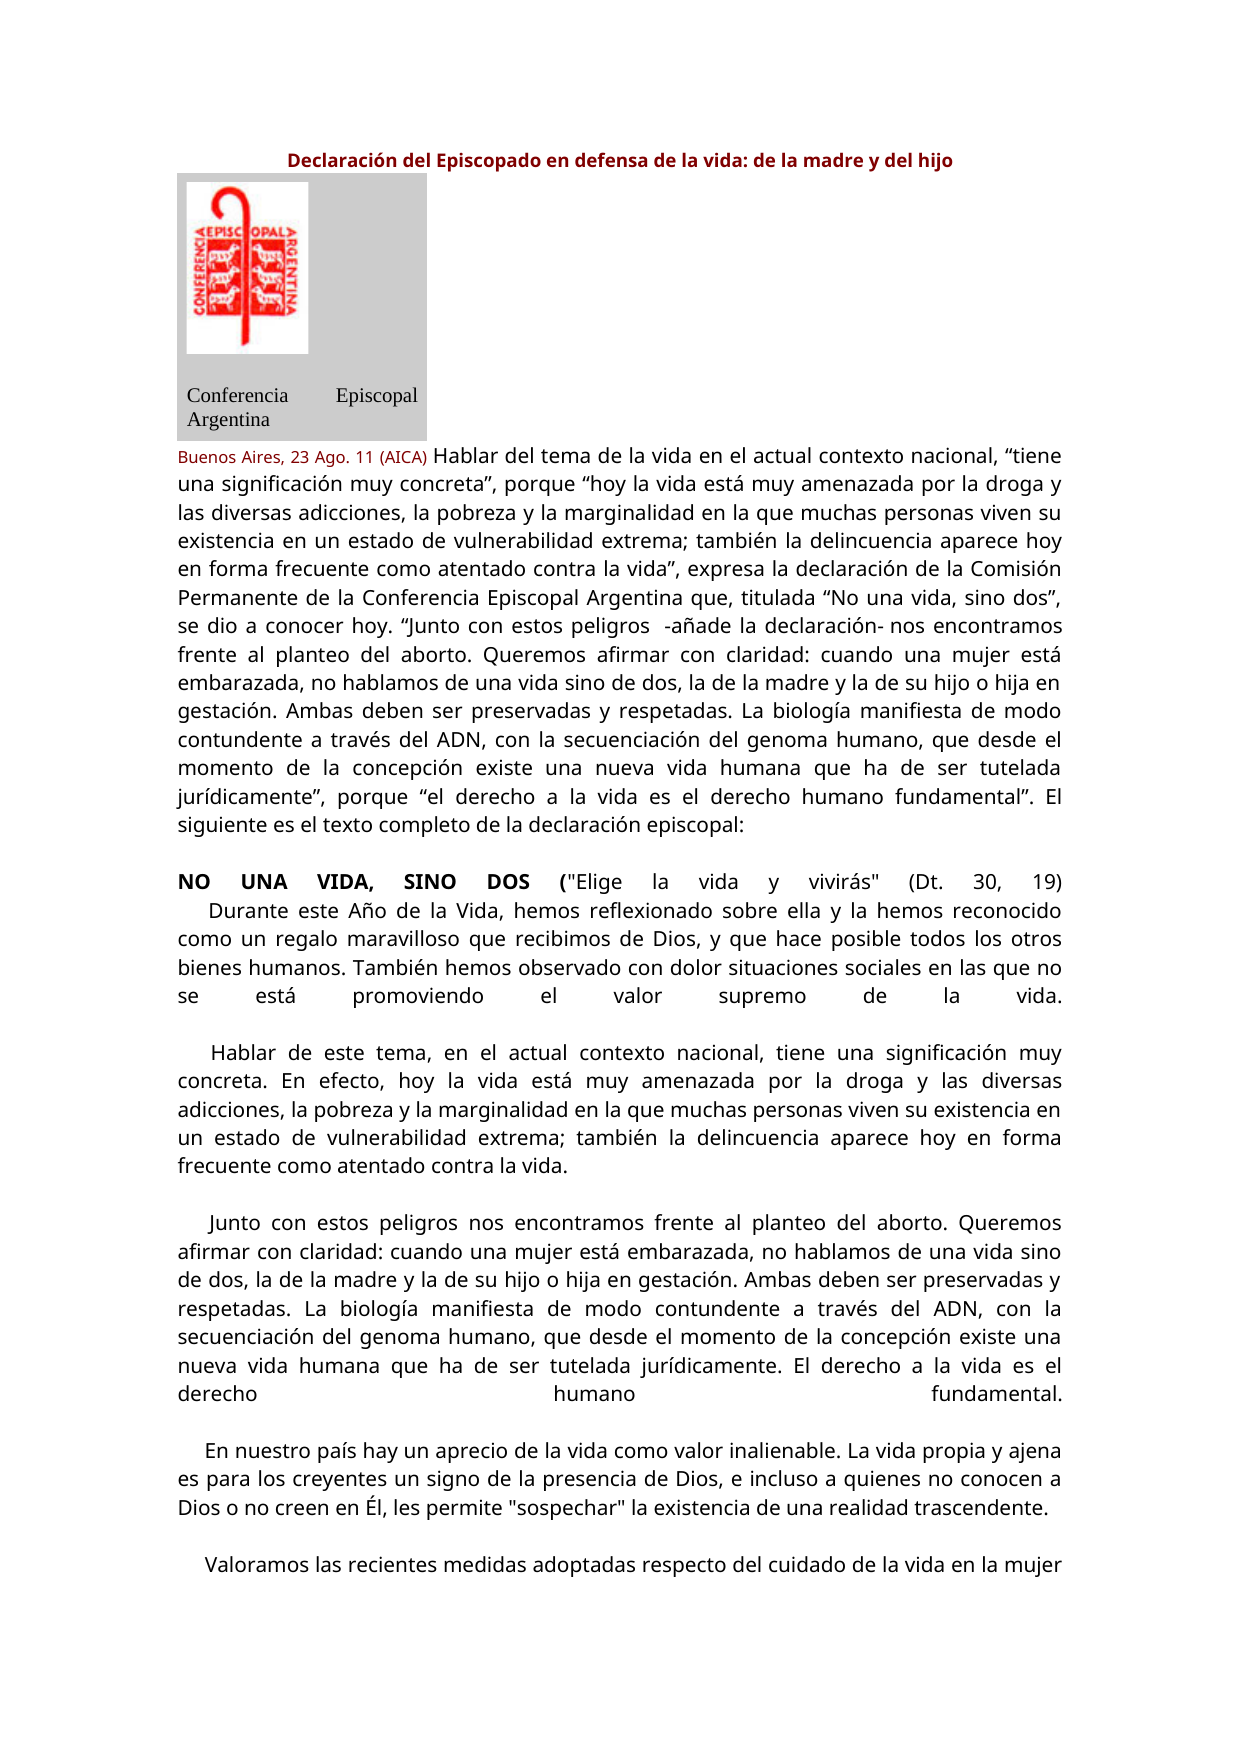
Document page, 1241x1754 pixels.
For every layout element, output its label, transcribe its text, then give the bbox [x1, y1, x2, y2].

picture [186, 182, 309, 354]
table_header Declaración del Episcopado en defensa de la vida: de la madre y del hijo [177, 148, 1063, 173]
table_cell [177, 173, 1063, 1578]
